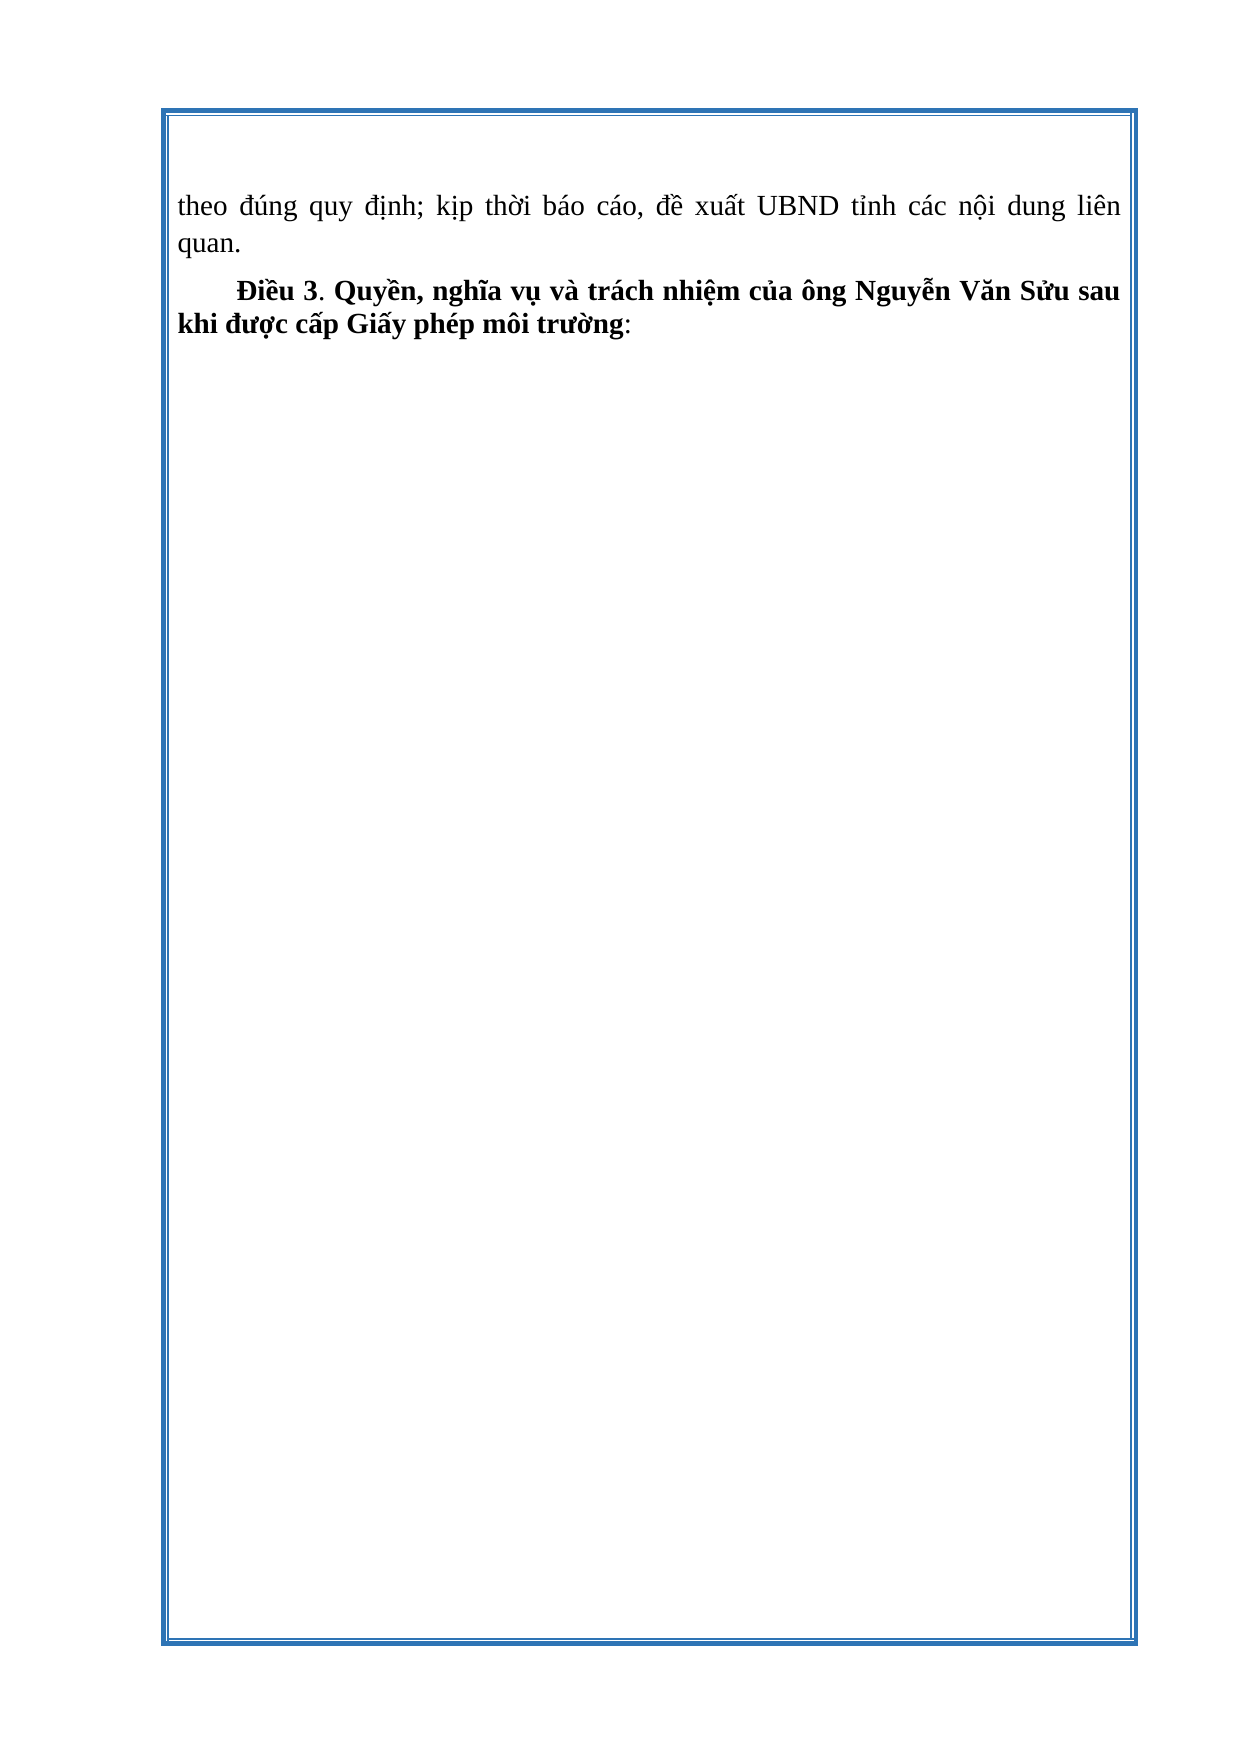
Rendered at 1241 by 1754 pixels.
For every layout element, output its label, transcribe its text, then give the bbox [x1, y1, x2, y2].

text Điều 3. Quyền, nghĩa vụ và trách nhiệm của ông Nguyễn Văn Sửu sau khi được cấp Giấy phép môi trường: [177, 273, 1122, 340]
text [177, 185, 1122, 260]
